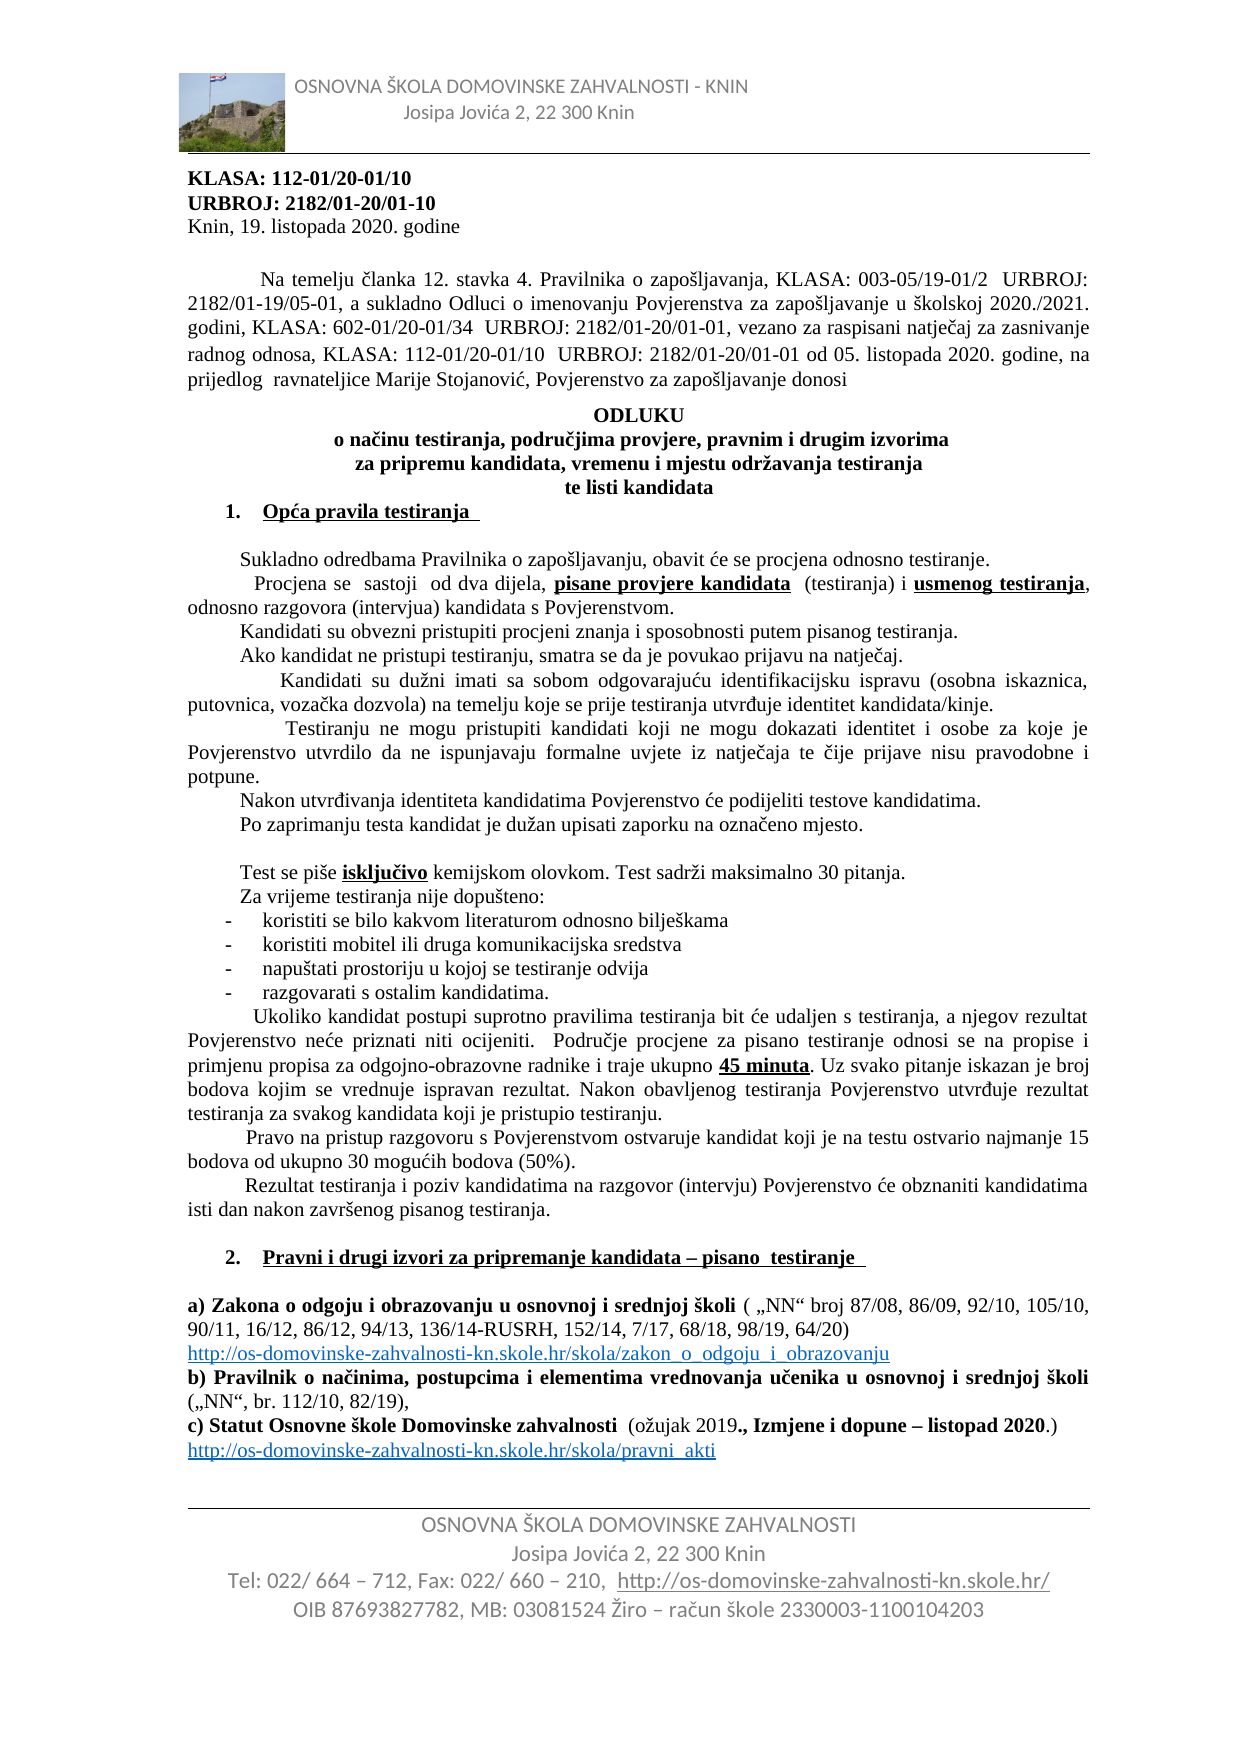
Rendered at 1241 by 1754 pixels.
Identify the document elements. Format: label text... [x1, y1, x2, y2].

list Opća pravila testiranja [225, 499, 1090, 523]
text te listi kandidata [187, 475, 1090, 499]
text c) Statut Osnovne škole Domovinske zahvalnosti (ožujak 2019., Izmjene i dopune – listopad 2020.) [187, 1413, 1090, 1437]
text Nakon utvrđivanja identiteta kandidatima Povjerenstvo će podijeliti testove kandidatima. [187, 788, 1090, 812]
text ODLUKU [187, 403, 1090, 427]
list Pravni i drugi izvori za pripremanje kandidata – pisano testiranje [225, 1245, 1090, 1269]
picture [178, 73, 286, 152]
text KLASA: 112-01/20-01/10 [187, 166, 1090, 190]
text za pripremu kandidata, vremenu i mjestu održavanja testiranja [187, 451, 1090, 475]
text Na temelju članka 12. stavka 4. Pravilnika o zapošljavanja, KLASA: 003-05/19-01/2 URBROJ: 2182/01-19/05-01, a sukladno Odluci o imenovanju Povjerenstva za zapošljavanje u školskoj 2020./2021. godini, KLASA: 602-01/20-01/34 URBROJ: 2182/01-20/01-01, vezano za raspisani natječaj za zasnivanje radnog odnosa, KLASA: 112-01/20-01/10 URBROJ: 2182/01-20/01-01 od 05. listopada 2020. godine, na prijedlog ravnateljice Marije Stojanović, Povjerenstvo za zapošljavanje donosi [187, 267, 1090, 391]
list koristiti se bilo kakvom literaturom odnosno bilješkama [225, 908, 1090, 932]
text Knin, 19. listopada 2020. godine [187, 214, 1090, 238]
text Ukoliko kandidat postupi suprotno pravilima testiranja bit će udaljen s testiranja, a njegov rezultat Povjerenstvo neće priznati niti ocijeniti. Područje procjene za pisano testiranje odnosi se na propise i primjenu propisa za odgojno-obrazovne radnike i traje ukupno 45 minuta. Uz svako pitanje iskazan je broj bodova kojim se vrednuje ispravan rezultat. Nakon obavljenog testiranja Povjerenstvo utvrđuje rezultat testiranja za svakog kandidata koji je pristupio testiranju. [187, 1004, 1090, 1125]
text Za vrijeme testiranja nije dopušteno: [187, 884, 1090, 908]
list koristiti mobitel ili druga komunikacijska sredstva [225, 932, 1090, 956]
text http://os-domovinske-zahvalnosti-kn.skole.hr/skola/pravni_akti [187, 1437, 1090, 1462]
list razgovarati s ostalim kandidatima. [225, 980, 1090, 1004]
text Pravo na pristup razgovoru s Povjerenstvom ostvaruje kandidat koji je na testu ostvario najmanje 15 bodova od ukupno 30 mogućih bodova (50%). [187, 1125, 1090, 1173]
text http://os-domovinske-zahvalnosti-kn.skole.hr/skola/zakon_o_odgoju_i_obrazovanju [187, 1341, 1090, 1365]
text Po zaprimanju testa kandidat je dužan upisati zaporku na označeno mjesto. [187, 812, 1090, 836]
text o načinu testiranja, područjima provjere, pravnim i drugim izvorima [187, 427, 1090, 451]
text b) Pravilnik o načinima, postupcima i elementima vrednovanja učenika u osnovnoj i srednjoj školi („NN“, br. 112/10, 82/19), [187, 1365, 1090, 1413]
text Kandidati su obvezni pristupiti procjeni znanja i sposobnosti putem pisanog testiranja. [187, 619, 1090, 643]
list napuštati prostoriju u kojoj se testiranje odvija [225, 956, 1090, 980]
text a) Zakona o odgoju i obrazovanju u osnovnoj i srednjoj školi ( „NN“ broj 87/08, 86/09, 92/10, 105/10, 90/11, 16/12, 86/12, 94/13, 136/14-RUSRH, 152/14, 7/17, 68/18, 98/19, 64/20) [187, 1293, 1090, 1341]
text URBROJ: 2182/01-20/01-10 [187, 190, 1090, 214]
text Sukladno odredbama Pravilnika o zapošljavanju, obavit će se procjena odnosno testiranje. [187, 547, 1090, 571]
text Procjena se sastoji od dva dijela, pisane provjere kandidata (testiranja) i usmenog testiranja, odnosno razgovora (intervjua) kandidata s Povjerenstvom. [187, 571, 1090, 619]
text Testiranju ne mogu pristupiti kandidati koji ne mogu dokazati identitet i osobe za koje je Povjerenstvo utvrdilo da ne ispunjavaju formalne uvjete iz natječaja te čije prijave nisu pravodobne i potpune. [187, 716, 1090, 788]
text Kandidati su dužni imati sa sobom odgovarajuću identifikacijsku ispravu (osobna iskaznica, putovnica, vozačka dozvola) na temelju koje se prije testiranja utvrđuje identitet kandidata/kinje. [187, 667, 1090, 716]
text Test se piše isključivo kemijskom olovkom. Test sadrži maksimalno 30 pitanja. [187, 860, 1090, 884]
text Rezultat testiranja i poziv kandidatima na razgovor (intervju) Povjerenstvo će obznaniti kandidatima isti dan nakon završenog pisanog testiranja. [187, 1173, 1090, 1221]
text Ako kandidat ne pristupi testiranju, smatra se da je povukao prijavu na natječaj. [187, 643, 1090, 667]
